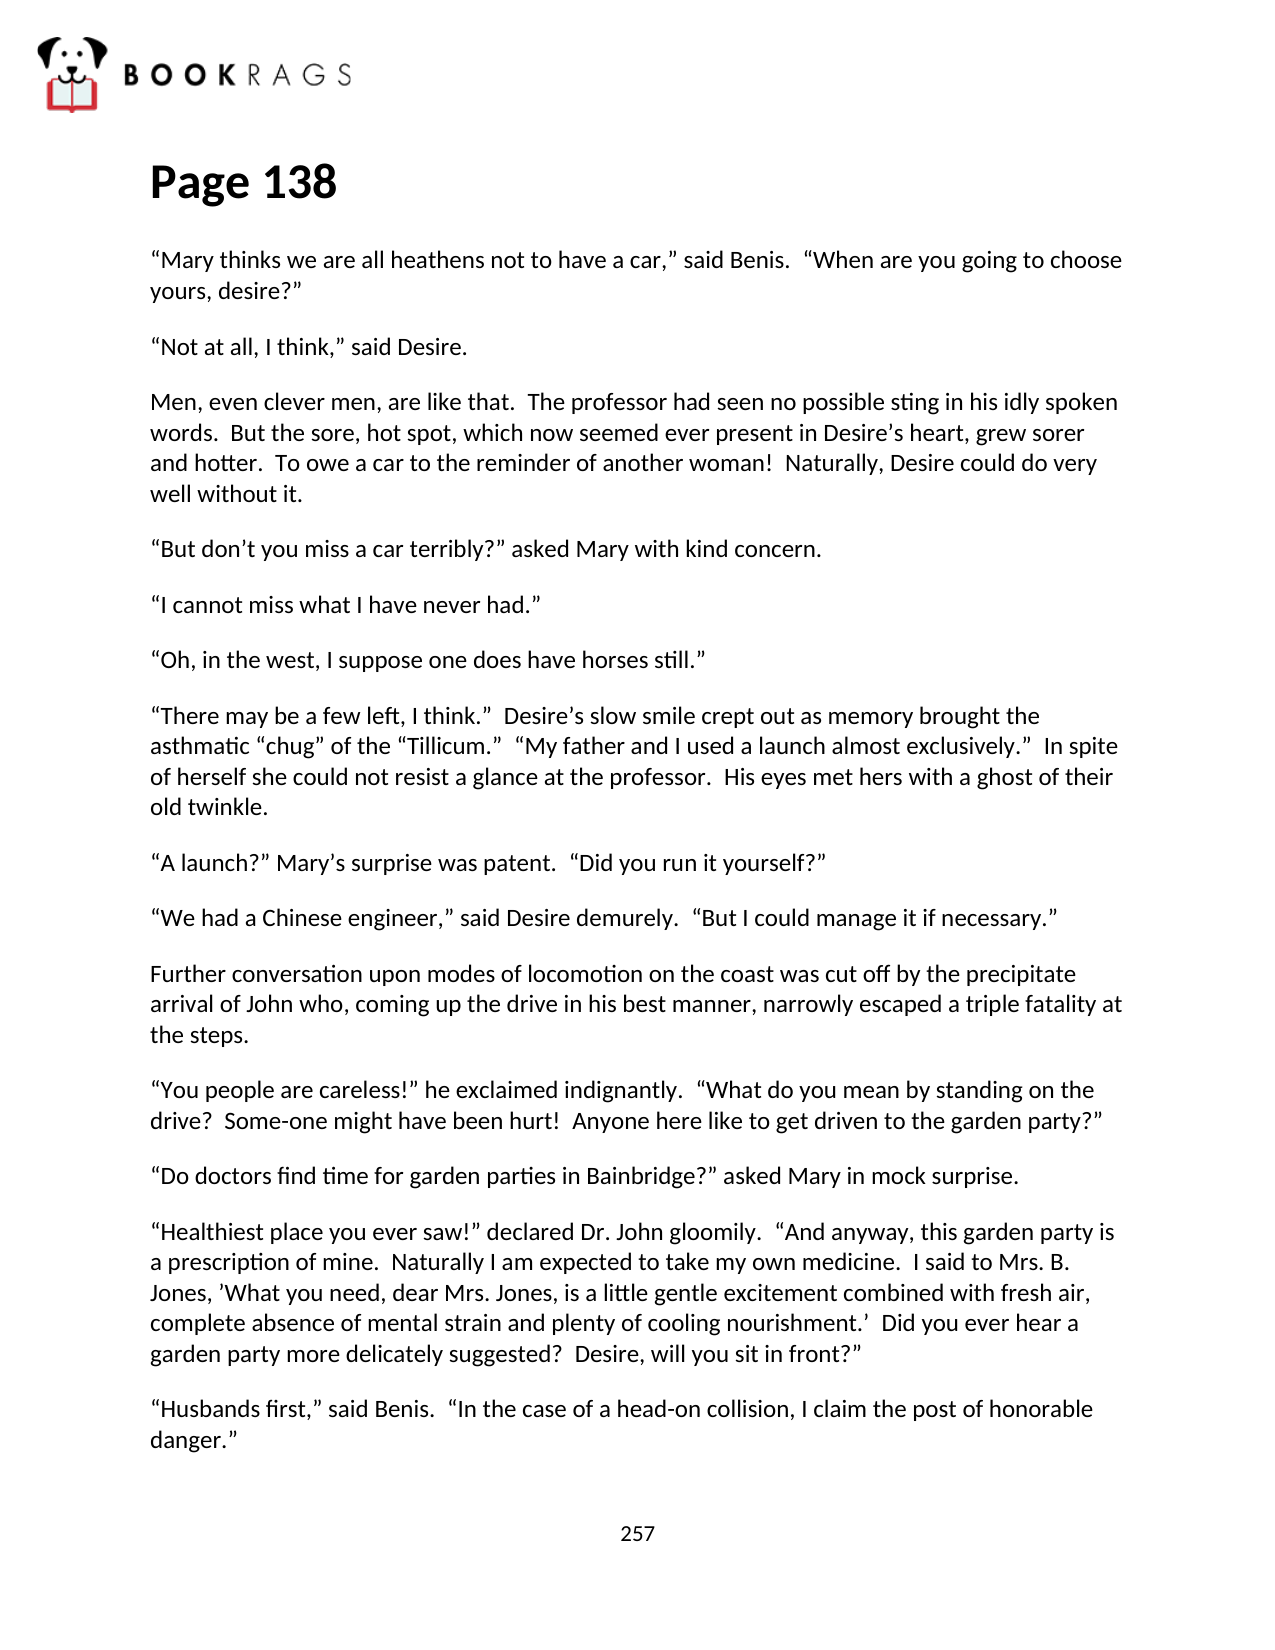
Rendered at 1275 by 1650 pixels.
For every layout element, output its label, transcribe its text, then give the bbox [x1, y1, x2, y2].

text “Husbands first,” said Benis. “In the case of a head-on collision, I claim the post of honorable danger.” [150, 1394, 1125, 1455]
text “Mary thinks we are all heathens not to have a car,” said Benis. “When are you going to choose yours, desire?” [150, 244, 1125, 306]
text “There may be a few left, I think.” Desire’s slow smile crept out as memory brought the asthmatic “chug” of the “Tillicum.” “My father and I used a launch almost exclusively.” In spite of herself she could not resist a glance at the professor. His eyes met hers with a ghost of their old twinkle. [150, 700, 1125, 822]
text “Oh, in the west, I suppose one does have horses still.” [150, 644, 1125, 675]
text “But don’t you miss a car terribly?” asked Mary with kind concern. [150, 533, 1125, 564]
text “I cannot miss what I have never had.” [150, 589, 1125, 619]
text “We had a Chinese engineer,” said Desire demurely. “But I could manage it if necessary.” [150, 902, 1125, 933]
text “Do doctors find time for garden parties in Bainbridge?” asked Mary in mock surprise. [150, 1161, 1125, 1191]
text Further conversation upon modes of locomotion on the coast was cut off by the precipitate arrival of John who, coming up the drive in his best manner, narrowly escaped a triple fatality at the steps. [150, 958, 1125, 1049]
text “A launch?” Mary’s surprise was patent. “Did you run it yourself?” [150, 847, 1125, 877]
text Page 138 [150, 150, 1125, 211]
text “Not at all, I think,” said Desire. [150, 331, 1125, 361]
text “Healthiest place you ever saw!” declared Dr. John gloomily. “And anyway, this garden party is a prescription of mine. Naturally I am expected to take my own medicine. I said to Mrs. B. Jones, ’What you need, dear Mrs. Jones, is a little gentle excitement combined with fresh air, complete absence of mental strain and plenty of cooling nourishment.’ Did you ever hear a garden party more delicately suggested? Desire, will you sit in front?” [150, 1216, 1125, 1369]
text Men, even clever men, are like that. The professor had seen no possible sting in his idly spoken words. But the sore, hot spot, which now seemed ever present in Desire’s heart, grew sorer and hotter. To owe a car to the reminder of another woman! Naturally, Desire could do very well without it. [150, 386, 1125, 508]
picture [37, 37, 351, 113]
text “You people are careless!” he exclaimed indignantly. “What do you mean by standing on the drive? Some-one might have been hurt! Anyone here like to get driven to the garden party?” [150, 1074, 1125, 1136]
